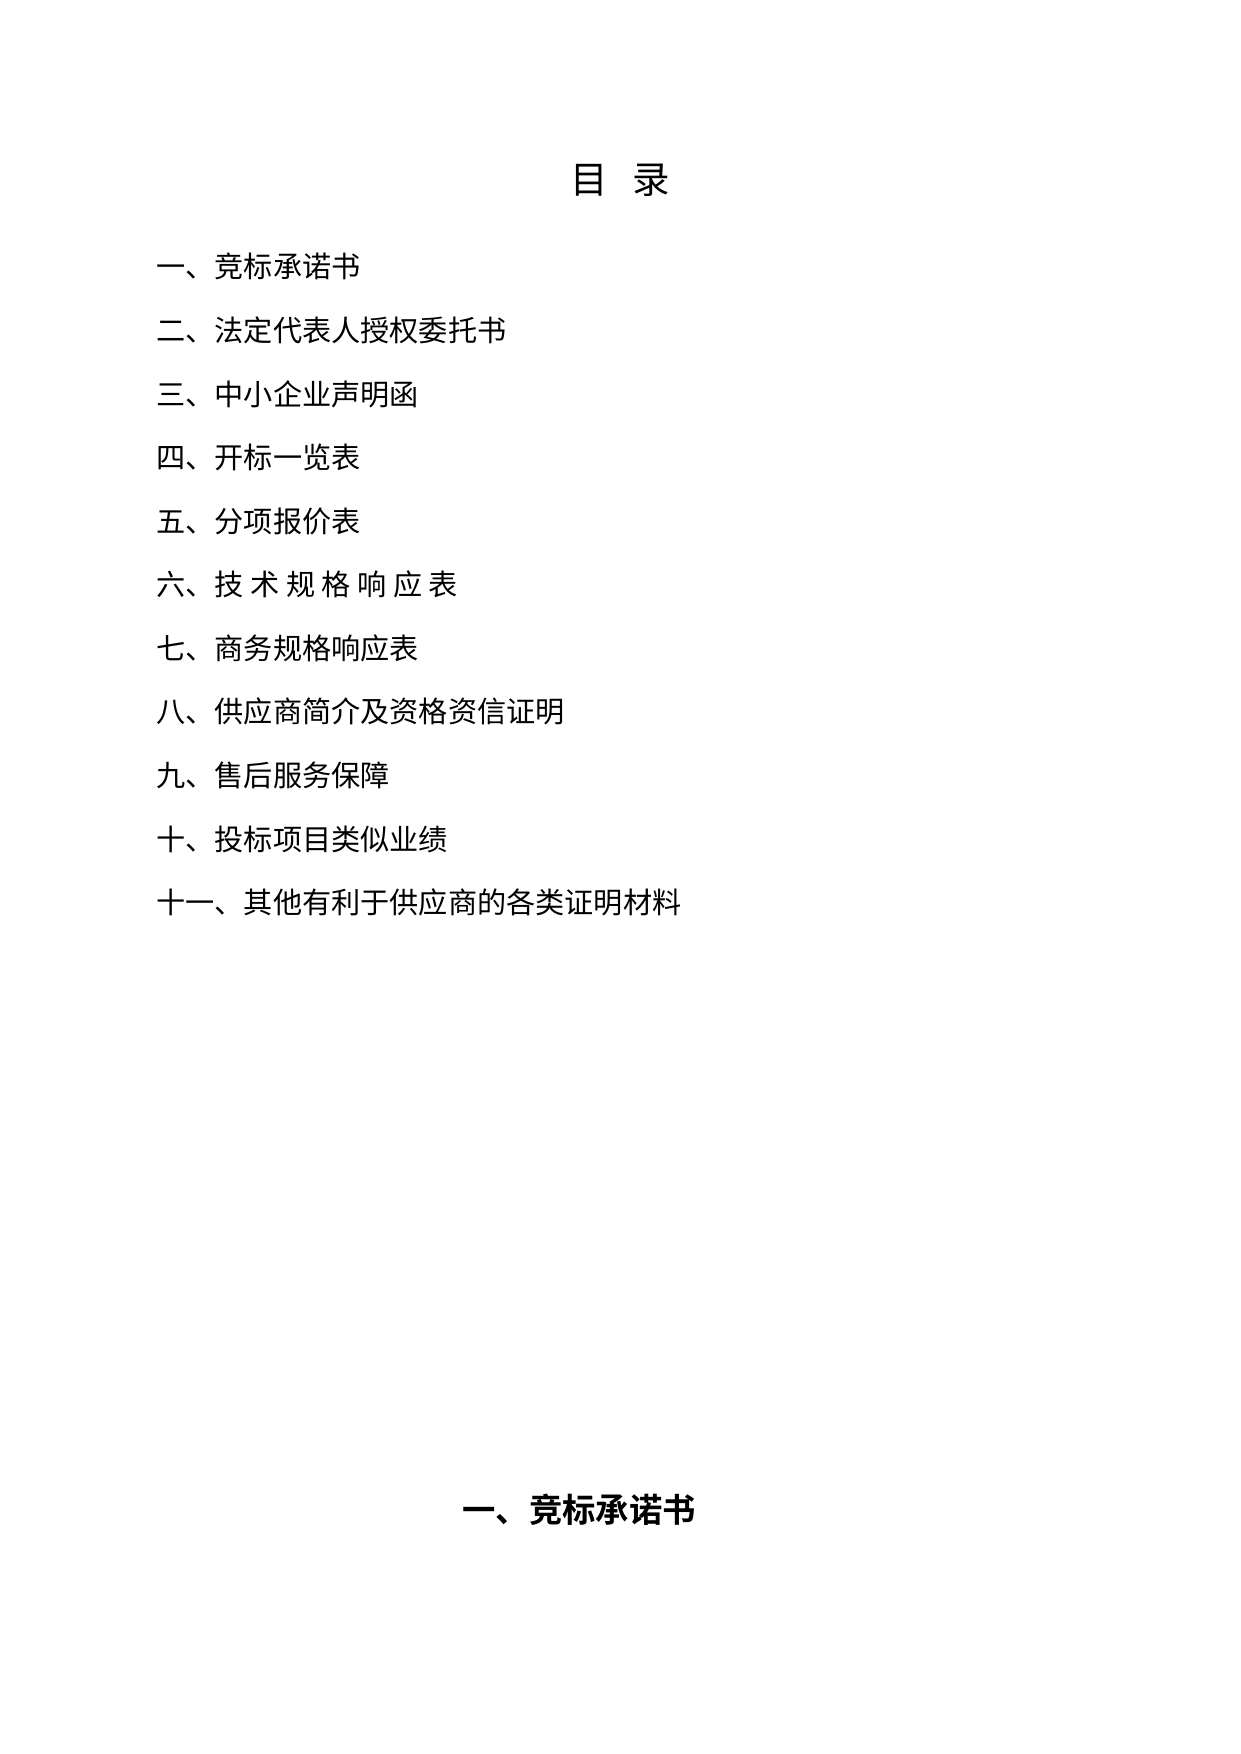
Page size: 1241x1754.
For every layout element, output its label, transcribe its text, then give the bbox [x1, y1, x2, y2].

text 四、开标一览表 ( ) [156, 435, 1128, 477]
text 十一、其他有利于供应商的各类证明材料 ( ) [156, 880, 1128, 922]
text 二、法定代表人授权委托书 ( ) [156, 307, 1128, 350]
text 六、技 术 规 格 响 应 表 ( ) [156, 562, 1128, 604]
text 目 录 [112, 150, 1128, 204]
text 三、中小企业声明函 ( ) [156, 371, 1128, 413]
text 五、分项报价表 ( ) [156, 498, 1128, 541]
text 一、竞标承诺书 ( ) [156, 244, 1128, 286]
text 一、竞标承诺书 [112, 1483, 1128, 1532]
text 七、商务规格响应表 ( ) [156, 626, 1128, 668]
text 九、售后服务保障 ( ) [156, 753, 1128, 795]
text 八、供应商简介及资格资信证明 ( ) [156, 689, 1128, 731]
text 十、投标项目类似业绩 ( ) [156, 816, 1128, 858]
